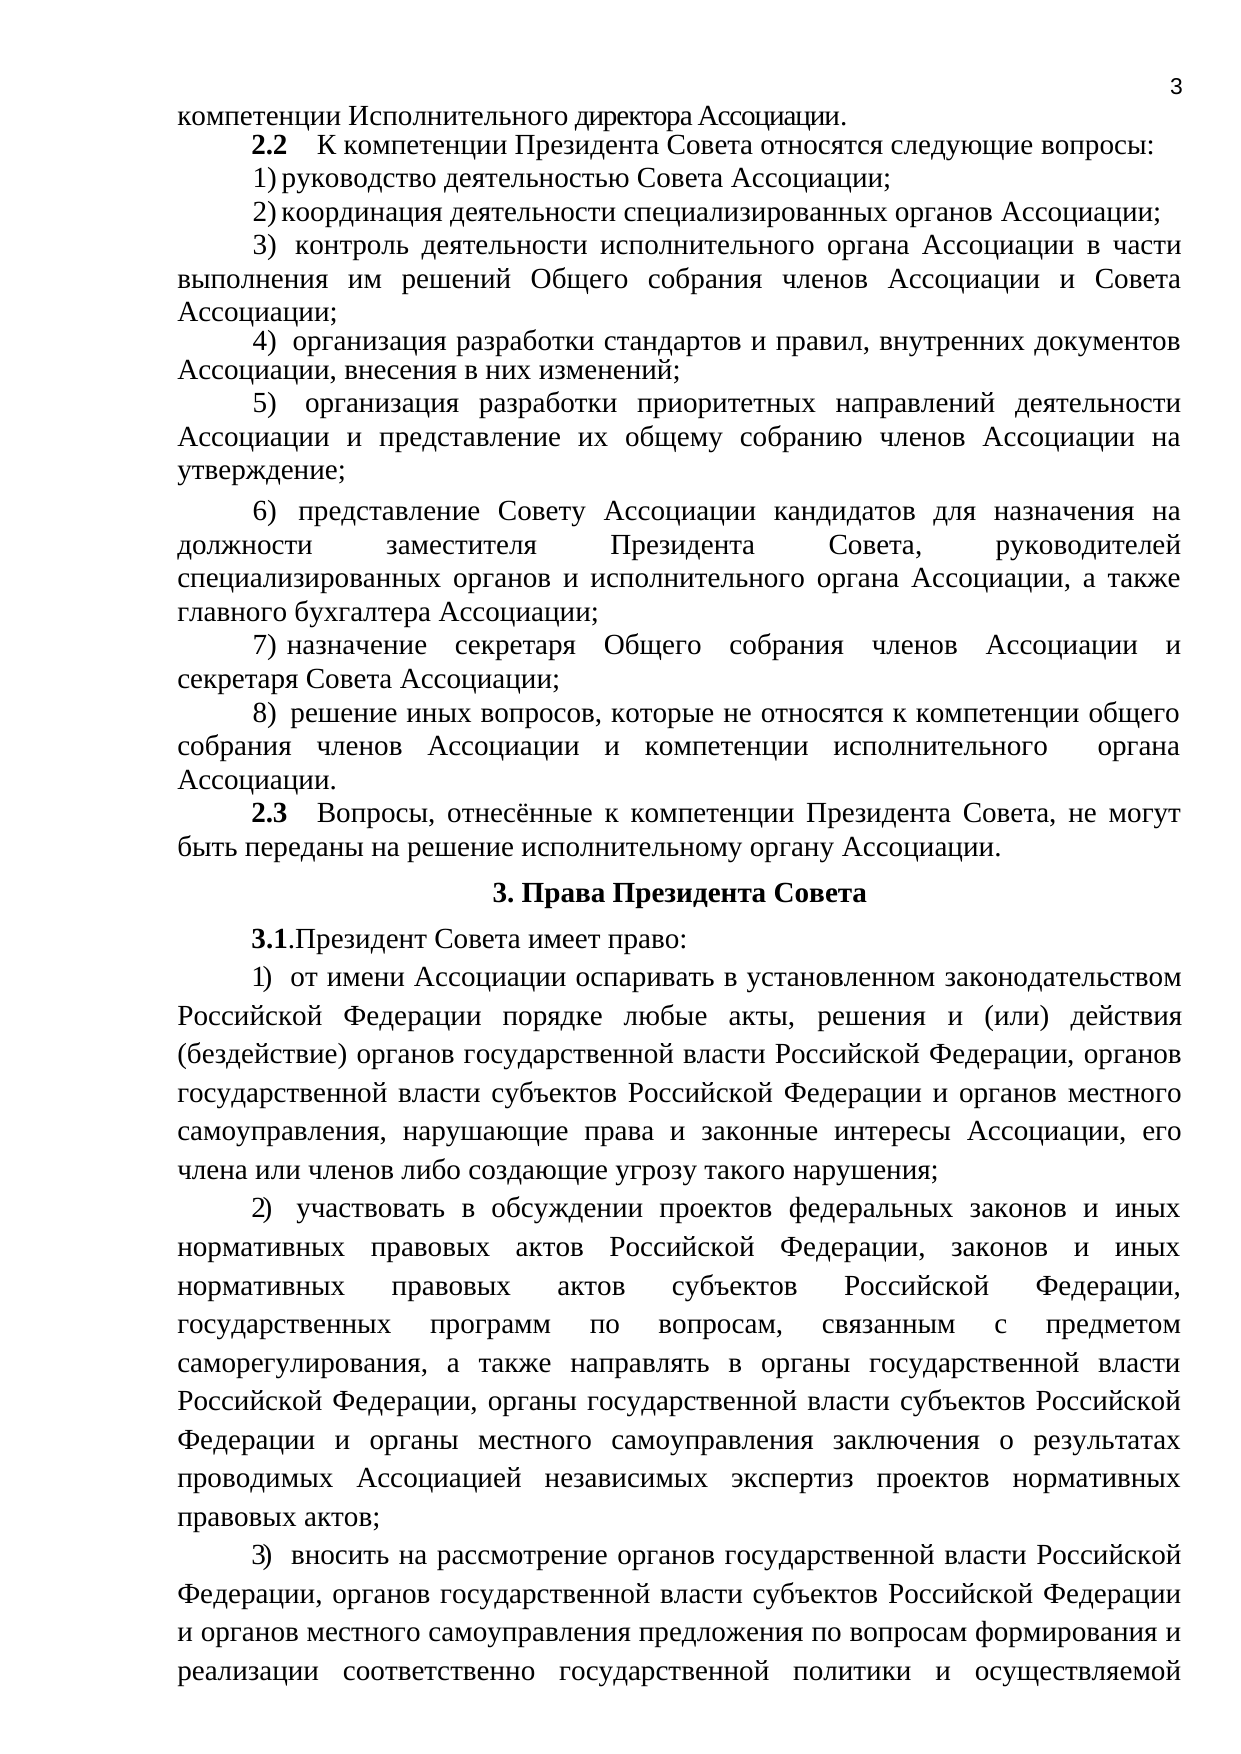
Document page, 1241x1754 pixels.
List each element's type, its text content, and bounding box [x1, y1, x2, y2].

list участвовать в обсуждении проектов федеральных законов и иных нормативных правовых актов Российской Федерации, законов и иных нормативных правовых актов субъектов Российской Федерации, государственных программ по вопросам, связанным с предметом саморегулирования, а также направлять в органы государственной власти Российской Федерации, органы государственной власти субъектов Российской Федерации и органы местного самоуправления заключения о результатах проводимых Ассоциацией независимых экспертиз проектов нормативных правовых актов; [177, 1191, 1181, 1532]
text 3.1.Президент Совета имеет право: [251, 921, 1194, 954]
list Вопросы, отнесённые к компетенции Президента Совета, не могут быть переданы на решение исполнительному органу Ассоциации. [177, 795, 1182, 862]
list организация разработки приоритетных направлений деятельности Ассоциации и представление их общему собранию членов Ассоциации на утверждение; [177, 385, 1182, 486]
list контроль деятельности исполнительного органа Ассоциации в части выполнения им решений Общего собрания членов Ассоциации и Совета Ассоциации; [177, 227, 1182, 328]
list К компетенции Президента Совета относятся следующие вопросы: [251, 131, 1194, 160]
list от имени Ассоциации оспаривать в установленном законодательством Российской Федерации порядке любые акты, решения и (или) действия (бездействие) органов государственной власти Российской Федерации, органов государственной власти субъектов Российской Федерации и органов местного самоуправления, нарушающие права и законные интересы Ассоциации, его члена или членов либо создающие угрозу такого нарушения; [177, 959, 1182, 1186]
list координация деятельности специализированных органов Ассоциации; [252, 194, 1194, 227]
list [177, 1537, 1182, 1687]
list организация разработки стандартов и правил, внутренних документов Ассоциации, внесения в них изменений; [177, 328, 1182, 385]
list представление Совету Ассоциации кандидатов для назначения на должности заместителя Президента Совета, руководителей специализированных органов и исполнительного органа Ассоциации, а также главного бухгалтера Ассоциации; [177, 493, 1181, 627]
list решение иных вопросов, которые не относятся к компетенции общего собрания членов Ассоциации и компетенции исполнительного органа Ассоциации. [177, 695, 1181, 795]
subtitle 3. Права Президента Совета [371, 875, 988, 908]
list назначение секретаря Общего собрания членов Ассоциации и секретаря Совета Ассоциации; [177, 627, 1182, 694]
list руководство деятельностью Совета Ассоциации; [177, 160, 1194, 194]
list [177, 98, 1182, 131]
